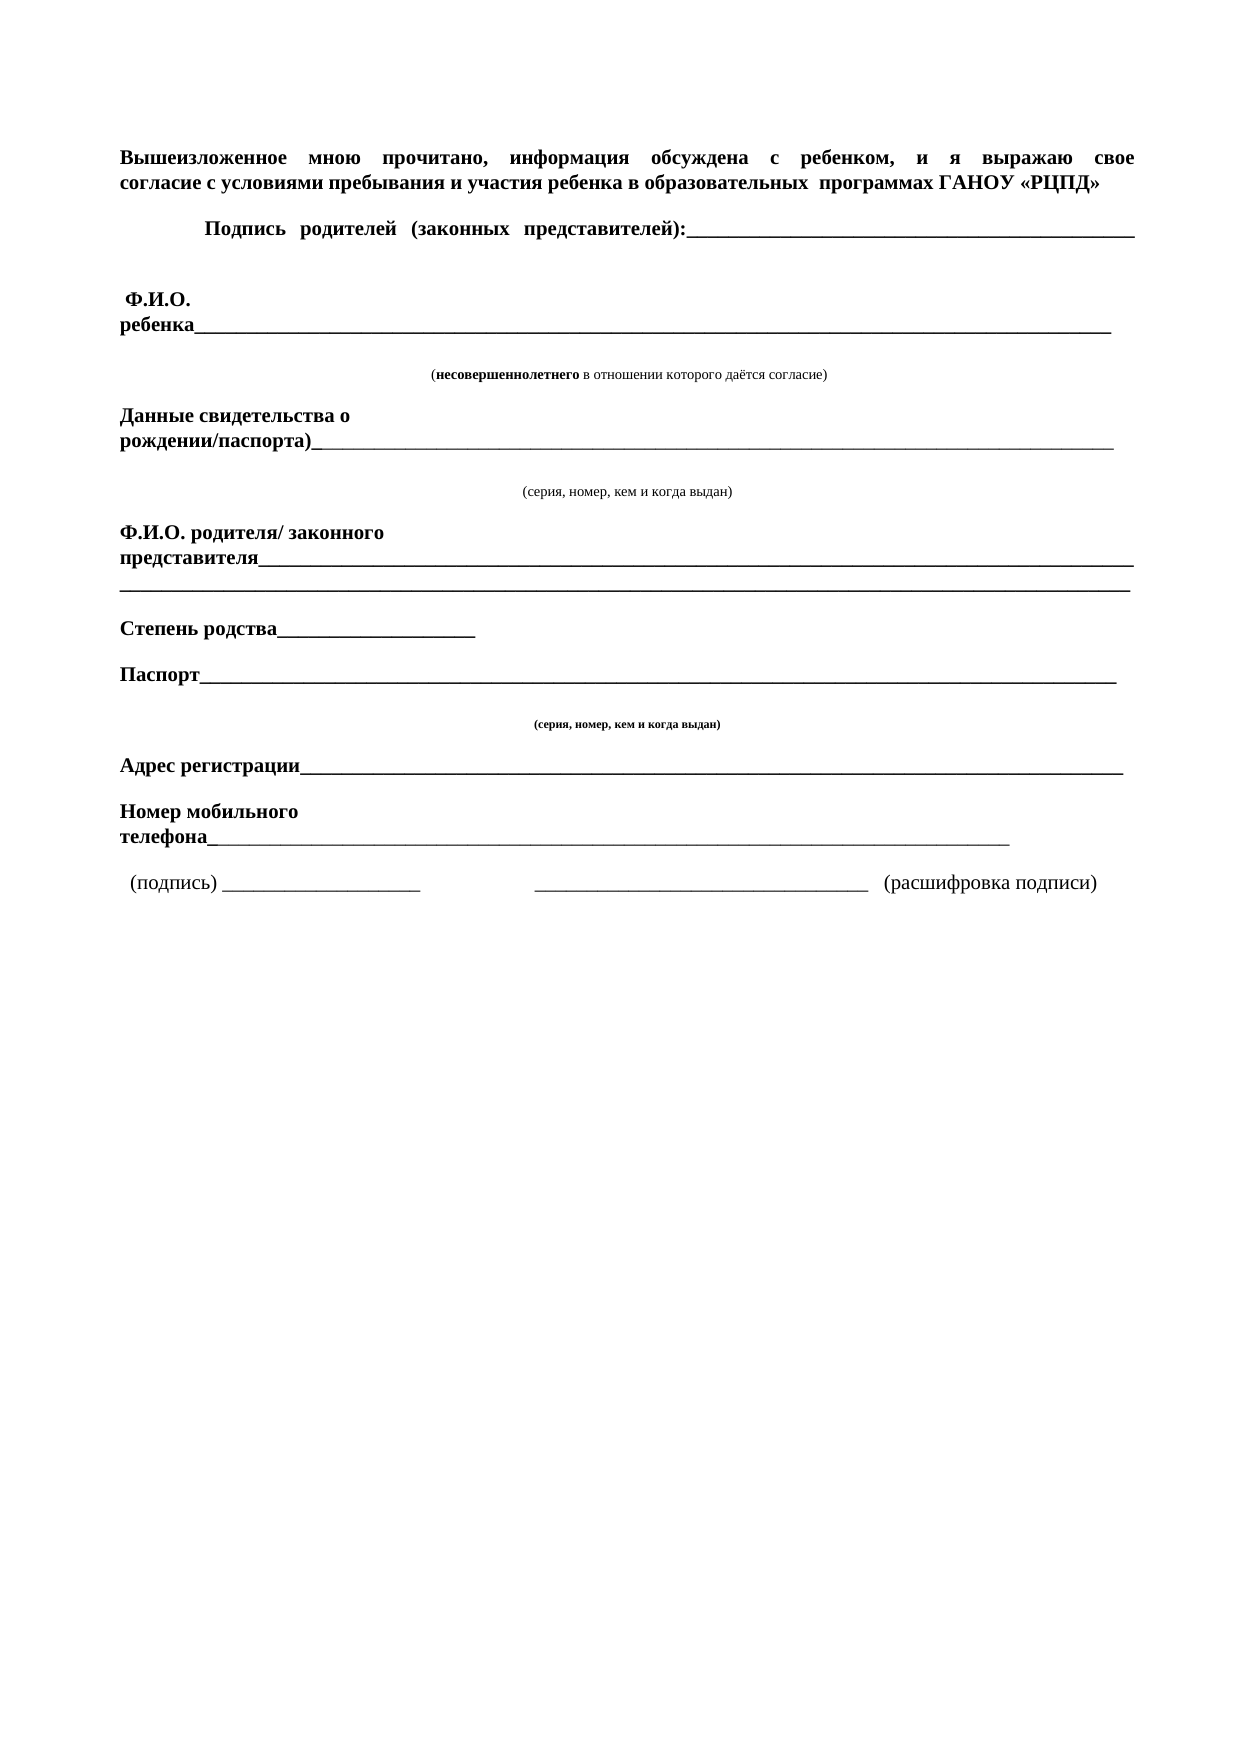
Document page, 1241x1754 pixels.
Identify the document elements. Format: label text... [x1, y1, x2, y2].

text Паспорт________________________________________________________________________________________ [119, 661, 1135, 686]
text Данные свидетельства о рождении/паспорта)_____________________________________________________________________________ [119, 403, 1135, 453]
text Ф.И.О. ребенка________________________________________________________________________________________ [119, 286, 1135, 336]
text (серия, номер, кем и когда выдан) [119, 474, 1135, 499]
text Степень родства___________________ [119, 615, 1135, 640]
text (подпись) ___________________ ________________________________ (расшифровка подписи) [119, 869, 1135, 894]
text (несовершеннолетнего в отношении которого даётся согласие) [119, 357, 1135, 382]
text Адрес регистрации_______________________________________________________________________________ [119, 753, 1135, 778]
text Номер мобильного телефона_____________________________________________________________________________ [119, 799, 1135, 849]
text Ф.И.О. родителя/ законного представителя_____________________________________________________________________________________________________________________________________________________________________________________ [119, 519, 1135, 594]
text Вышеизложенное мною прочитано, информация обсуждена с ребенком, и я выражаю свое согласие с условиями пребывания и участия ребенка в образовательных программах ГАНОУ «РЦПД» [119, 144, 1135, 194]
text Подпись родителей (законных представителей):___________________________________________ [119, 215, 1135, 265]
text (серия, номер, кем и когда выдан) [119, 707, 1135, 732]
